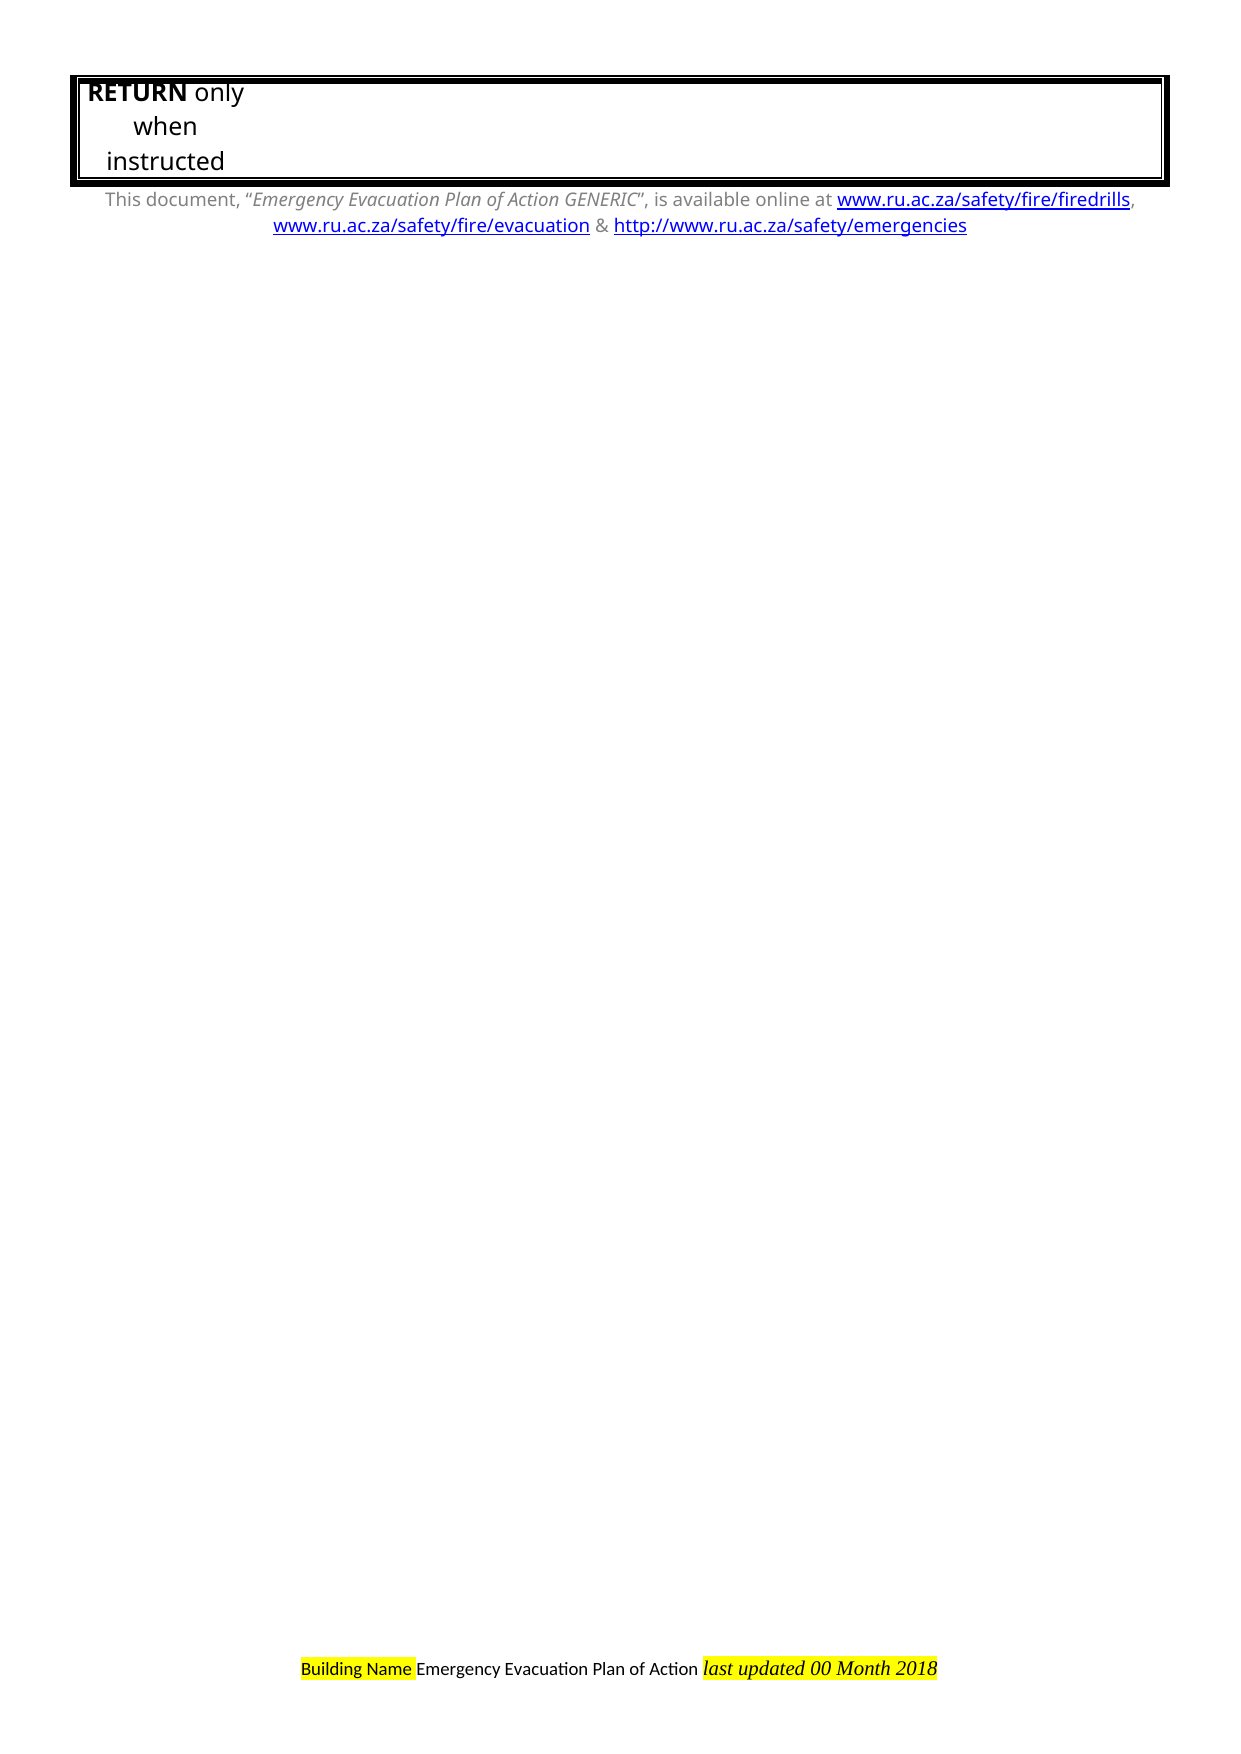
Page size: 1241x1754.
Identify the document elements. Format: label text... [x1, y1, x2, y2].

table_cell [256, 84, 1161, 177]
text This document, “Emergency Evacuation Plan of Action GENERIC‌‌”, is available online at www.ru.ac.za/safety/fire/firedrills, www.ru.ac.za/safety/fire/evacuation & http://www.ru.ac.za/safety/emergencies [75, 187, 1165, 238]
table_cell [80, 84, 256, 177]
